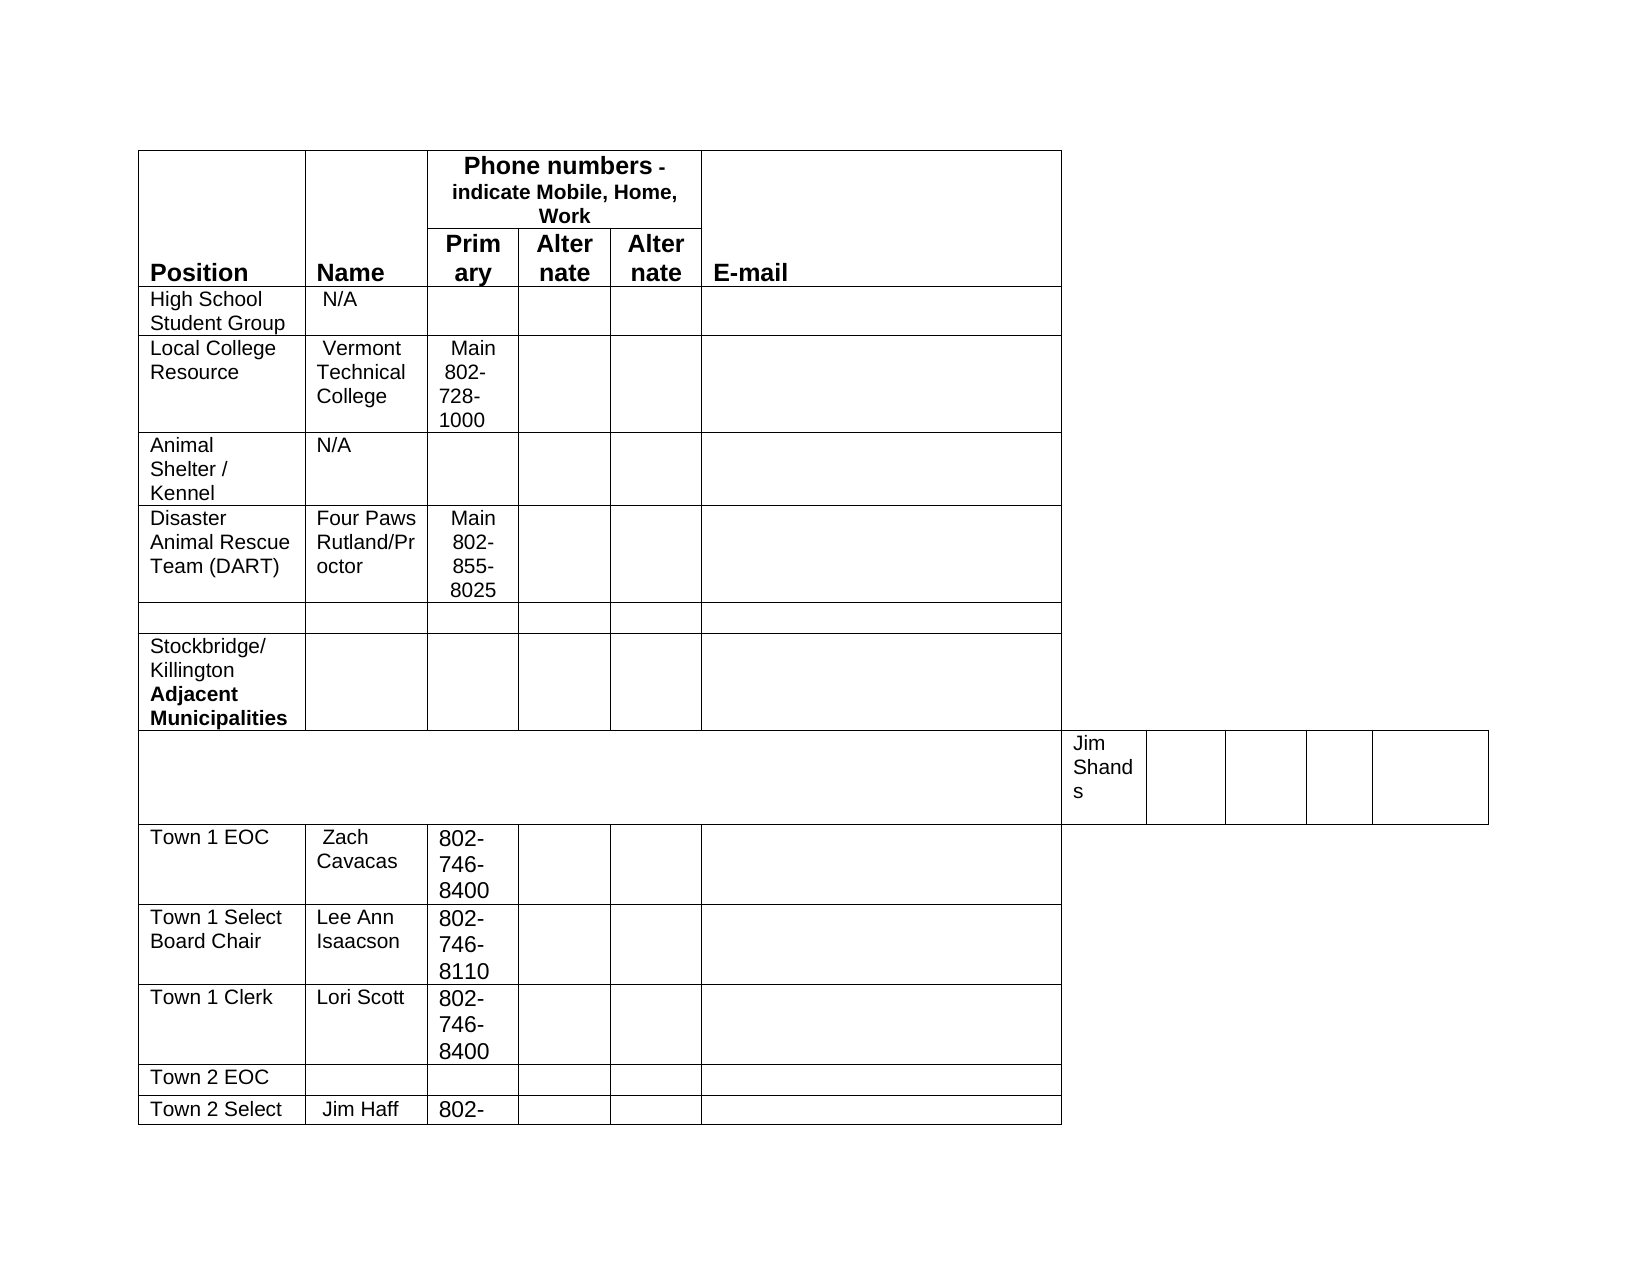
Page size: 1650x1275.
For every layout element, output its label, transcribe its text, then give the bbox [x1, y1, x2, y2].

table_cell [519, 825, 610, 904]
table_cell [428, 634, 518, 730]
table_cell Zach Cavacas [306, 825, 427, 904]
table_header Phone numbers - indicate Mobile, Home, Work [428, 151, 701, 228]
table_cell [611, 506, 701, 602]
table_cell [702, 1065, 1061, 1095]
table_cell Main 802-855-8025 [428, 506, 518, 602]
table_cell [611, 1096, 701, 1124]
table_cell [702, 603, 1061, 633]
table_cell [519, 1096, 610, 1124]
table_cell Town 1 Clerk [139, 985, 305, 1064]
table_header Position [139, 151, 305, 286]
table_cell Town 2 Select Board Chair [139, 1096, 305, 1124]
table_cell [519, 1065, 610, 1095]
table_cell Primary [428, 229, 518, 286]
table_cell [702, 336, 1061, 432]
table_cell 802-746-8110 [428, 905, 518, 984]
table_cell [702, 905, 1061, 984]
table_cell [1373, 731, 1488, 824]
table_cell [1226, 731, 1306, 824]
table_cell Jim Shands [1062, 731, 1146, 824]
table_cell [428, 1065, 518, 1095]
table_cell [428, 287, 518, 335]
table_cell [611, 336, 701, 432]
table_cell [702, 1096, 1061, 1124]
table_cell [306, 1065, 427, 1095]
table_cell [611, 905, 701, 984]
table_cell [1147, 731, 1225, 824]
table_cell [611, 1065, 701, 1095]
table_cell [519, 336, 610, 432]
table_cell [611, 634, 701, 730]
table_header E-mail [702, 151, 1061, 286]
table_cell N/A [306, 287, 427, 335]
table_cell [702, 506, 1061, 602]
table_cell Stockbridge/Killington Adjacent Municipalities [139, 634, 305, 730]
table_cell [519, 433, 610, 505]
table_cell High School Student Group [139, 287, 305, 335]
table_cell Alternate [611, 229, 701, 286]
table_cell Town 2 EOC [139, 1065, 305, 1095]
table_cell [702, 287, 1061, 335]
table_cell 802-422-3241 [428, 1096, 518, 1124]
table_cell Main 802-728-1000 [428, 336, 518, 432]
table_cell [702, 825, 1061, 904]
table_cell Alternate [519, 229, 610, 286]
table_cell Disaster Animal Rescue Team (DART) [139, 506, 305, 602]
table_cell [611, 287, 701, 335]
table_cell Animal Shelter / Kennel [139, 433, 305, 505]
table_cell N/A [306, 433, 427, 505]
table_cell [611, 985, 701, 1064]
table_cell [1307, 731, 1372, 824]
table_cell [519, 506, 610, 602]
table_cell [519, 603, 610, 633]
table_cell [611, 433, 701, 505]
table_cell Lori Scott [306, 985, 427, 1064]
table_cell Town 1 EOC [139, 825, 305, 904]
table_cell [611, 825, 701, 904]
table_cell 802-746-8400 [428, 825, 518, 904]
table_cell Vermont Technical College [306, 336, 427, 432]
table_cell [139, 731, 1061, 824]
table_cell Lee Ann Isaacson [306, 905, 427, 984]
table_cell [306, 634, 427, 730]
table_cell [611, 603, 701, 633]
table_cell [139, 603, 305, 633]
table_cell Jim Haff [306, 1096, 427, 1124]
table_cell [306, 603, 427, 633]
table_cell [519, 634, 610, 730]
table_cell [428, 433, 518, 505]
table_cell Local College Resource [139, 336, 305, 432]
table_cell [519, 287, 610, 335]
table_cell Town 1 Select Board Chair [139, 905, 305, 984]
table_cell 802-746-8400 [428, 985, 518, 1064]
table_cell [519, 985, 610, 1064]
table_header Name [306, 151, 427, 286]
table_cell [702, 985, 1061, 1064]
table_cell Four Paws Rutland/Proctor [306, 506, 427, 602]
table_cell [428, 603, 518, 633]
table_cell [519, 905, 610, 984]
table_cell [702, 433, 1061, 505]
table_cell [702, 634, 1061, 730]
